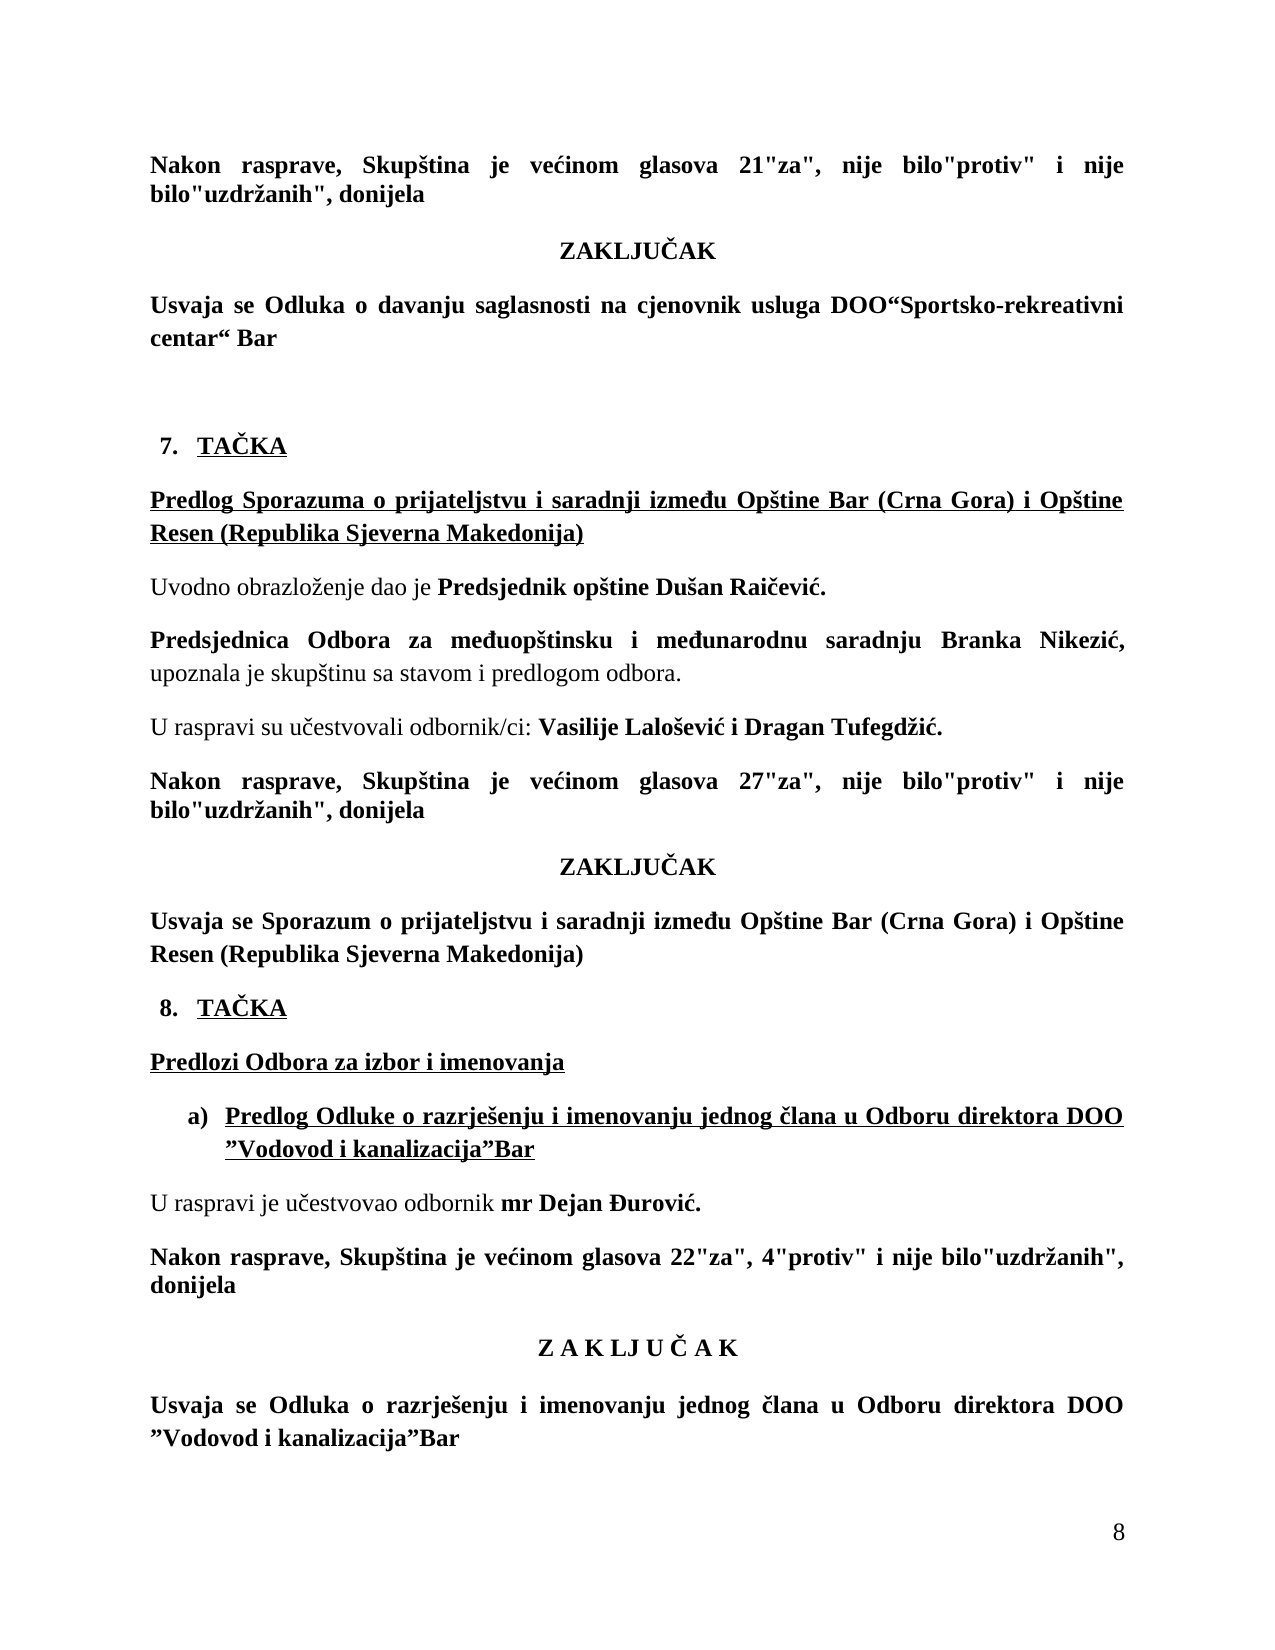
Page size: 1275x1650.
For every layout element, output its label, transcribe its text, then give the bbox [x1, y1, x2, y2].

text Predlozi Odbora za izbor i imenovanja [150, 1047, 1125, 1076]
text Z A K LJ U Č A K [150, 1333, 1125, 1361]
list TAČKA [159, 431, 1125, 459]
text Uvodno obrazloženje dao je Predsjednik opštine Dušan Raičević. [150, 572, 1125, 600]
text Usvaja se Sporazum o prijateljstvu i saradnji između Opštine Bar (Crna Gora) i Opštine Resen (Republika Sjeverna Makedonija) [150, 906, 1125, 968]
text Predsjednica Odbora za međuopštinsku i međunarodnu saradnju Branka Nikezić, upoznala je skupštinu sa stavom i predlogom odbora. [150, 625, 1125, 687]
text Nakon rasprave, Skupština je većinom glasova 22"za", 4"protiv" i nije bilo"uzdržanih", donijela [150, 1242, 1125, 1299]
text U raspravi su učestvovali odbornik/ci: Vasilije Lalošević i Dragan Tufegdžić. [150, 712, 1125, 741]
text ZAKLJUČAK [150, 852, 1125, 881]
text ZAKLJUČAK [150, 236, 1125, 265]
text Nakon rasprave, Skupština je većinom glasova 21"za", nije bilo"protiv" i nije bilo"uzdržanih", donijela [150, 150, 1125, 207]
list Predlog Odluke o razrješenju i imenovanju jednog člana u Odboru direktora DOO ”Vodovod i kanalizacija”Bar [187, 1101, 1125, 1163]
text Usvaja se Odluka o razrješenju i imenovanju jednog člana u Odboru direktora DOO ”Vodovod i kanalizacija”Bar [150, 1390, 1125, 1452]
text Predlog Sporazuma o prijateljstvu i saradnji između Opštine Bar (Crna Gora) i Opštine Resen (Republika Sjeverna Makedonija) [150, 485, 1125, 546]
text Nakon rasprave, Skupština je većinom glasova 27"za", nije bilo"protiv" i nije bilo"uzdržanih", donijela [150, 766, 1125, 824]
text U raspravi je učestvovao odbornik mr Dejan Đurović. [150, 1188, 1125, 1216]
text Usvaja se Odluka o davanju saglasnosti na cjenovnik usluga DOO“Sportsko-rekreativni centar“ Bar [150, 290, 1125, 352]
list TAČKA [159, 993, 1125, 1022]
